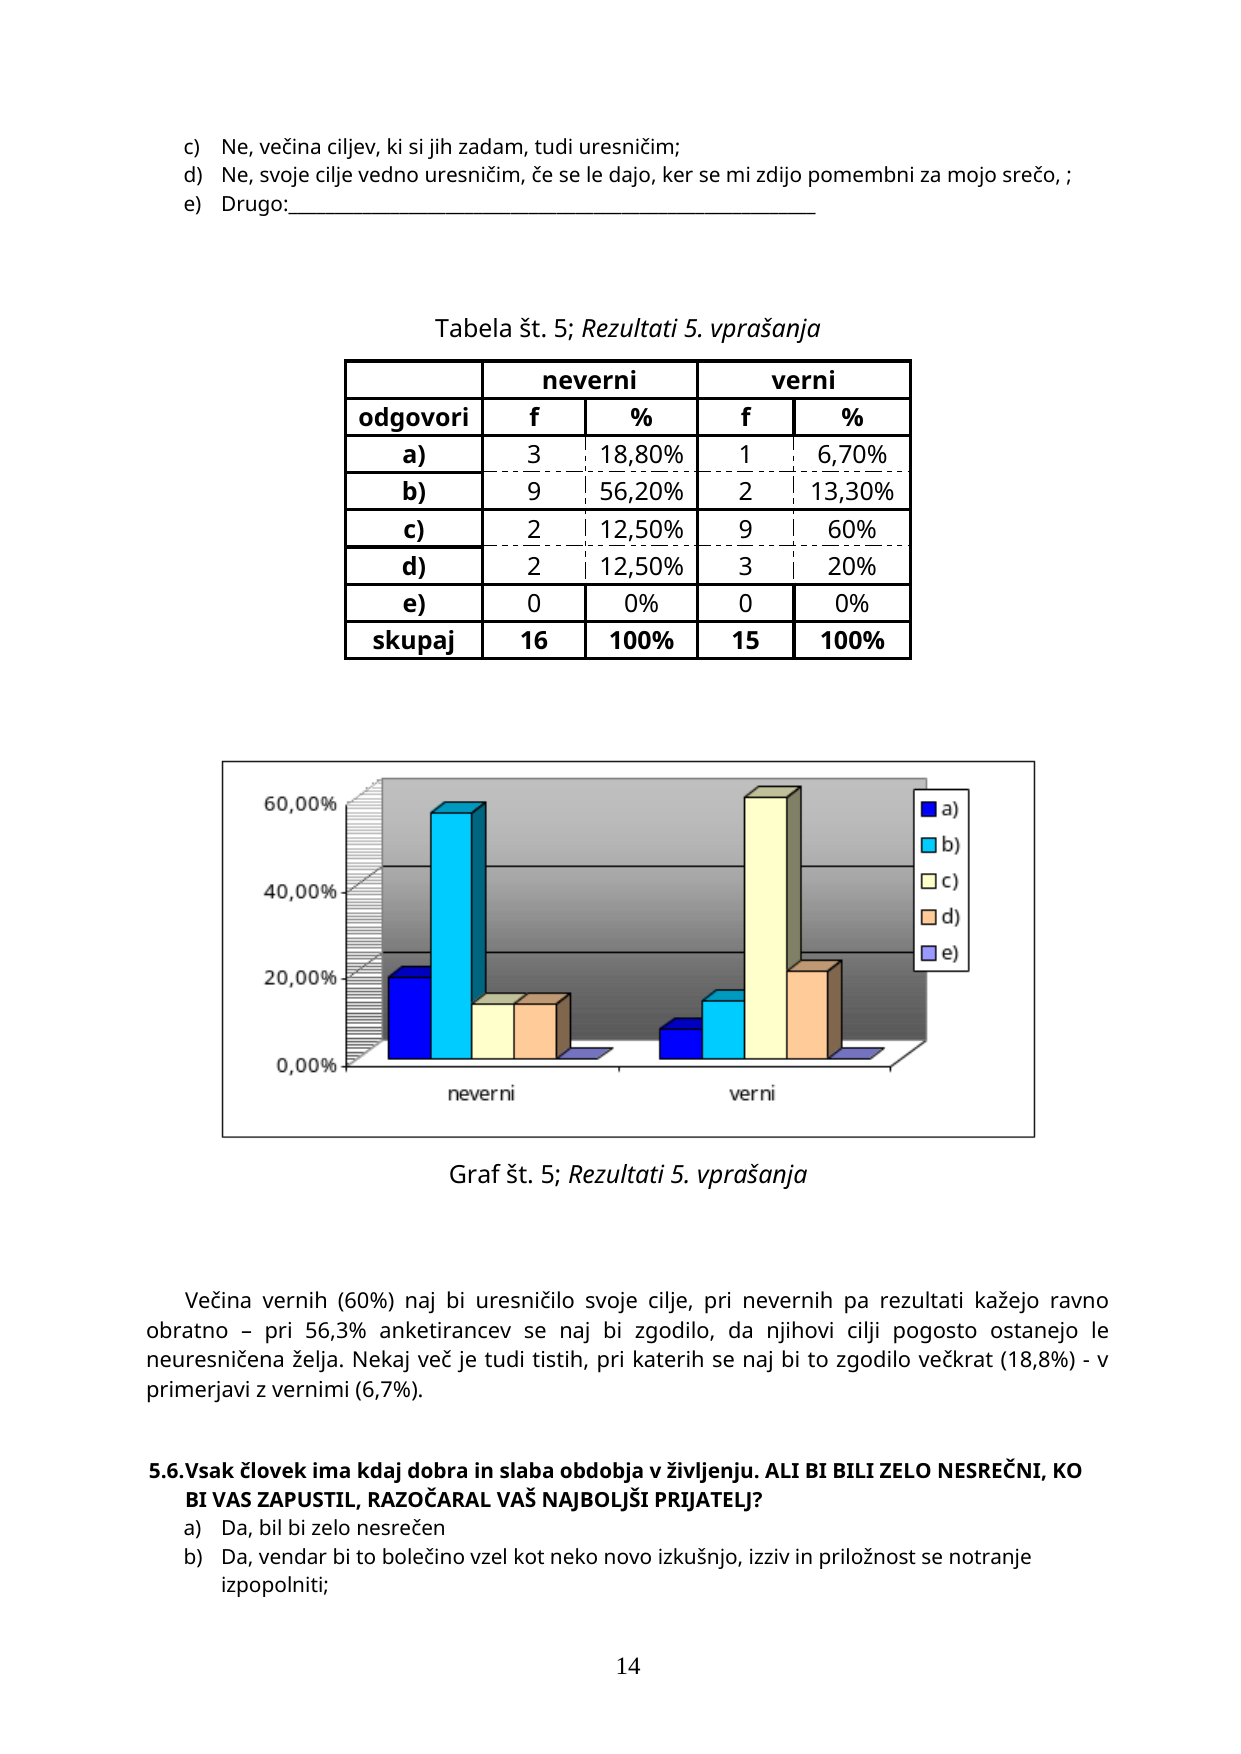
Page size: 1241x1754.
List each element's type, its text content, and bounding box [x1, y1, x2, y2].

text Tabela št. 5; Rezultati 5. vprašanja [146, 311, 1110, 345]
table_cell skupaj [347, 623, 481, 657]
table_cell 18,80% [586, 437, 696, 471]
table_cell 100% [796, 623, 909, 657]
table_cell f [699, 400, 792, 434]
table_cell 0 [484, 586, 584, 620]
table_header verni [699, 363, 909, 397]
table_cell 6,70% [794, 437, 909, 471]
table_cell f [484, 400, 584, 434]
table_cell 0% [796, 586, 909, 620]
table_cell % [587, 400, 696, 434]
table_cell 60% [794, 511, 909, 545]
table_header neverni [484, 363, 696, 397]
list Da, vendar bi to bolečino vzel kot neko novo izkušnjo, izziv in priložnost se notranje izpopolniti; [183, 1542, 1110, 1599]
table_cell 9 [484, 471, 586, 508]
list Ne, svoje cilje vedno uresničim, če se le dajo, ker se mi zdijo pomembni za mojo srečo, ; [183, 161, 1110, 189]
table_cell 1 [699, 437, 794, 471]
table_cell 0% [587, 586, 696, 620]
table_cell % [796, 400, 909, 434]
table_cell 9 [699, 511, 794, 545]
table_cell odgovori [347, 400, 481, 434]
table_cell 56,20% [586, 471, 696, 508]
list Drugo:_________________________________________________________ [183, 189, 1110, 217]
table_cell a) [347, 437, 481, 471]
table_cell 15 [699, 623, 792, 657]
table_cell 2 [484, 545, 586, 582]
table_cell b) [347, 474, 481, 508]
table_cell 100% [587, 623, 696, 657]
table_cell 12,50% [586, 511, 696, 545]
table_cell 16 [484, 623, 584, 657]
text Graf št. 5; Rezultati 5. vprašanja [146, 1157, 1110, 1191]
table_cell c) [347, 511, 481, 545]
table_header [347, 363, 481, 397]
table_cell 2 [484, 511, 586, 545]
table_cell 2 [699, 471, 794, 508]
list Ne, večina ciljev, ki si jih zadam, tudi uresničim; [183, 132, 1110, 161]
table_cell 3 [699, 545, 794, 582]
table_cell 3 [484, 437, 586, 471]
list Da, bil bi zelo nesrečen [183, 1513, 1110, 1542]
table_cell d) [347, 549, 481, 582]
text Večina vernih (60%) naj bi uresničilo svoje cilje, pri nevernih pa rezultati kažejo ravno obratno – pri 56,3% anketirancev se naj bi zgodilo, da njihovi cilji pogosto ostanejo le neuresničena želja. Nekaj več je tudi tistih, pri katerih se naj bi to zgodilo večkrat (18,8%) - v primerjavi z vernimi (6,7%). [146, 1285, 1110, 1404]
table_cell 12,50% [586, 545, 696, 582]
table_cell 0 [699, 586, 792, 620]
table_cell e) [347, 586, 481, 620]
table_cell 13,30% [794, 471, 909, 508]
list Vsak človek ima kdaj dobra in slaba obdobja v življenju. ALI BI BILI ZELO NESREČNI, KO BI VAS ZAPUSTIL, RAZOČARAL VAŠ NAJBOLJŠI PRIJATELJ? [149, 1456, 1110, 1513]
table_cell 20% [794, 545, 909, 582]
